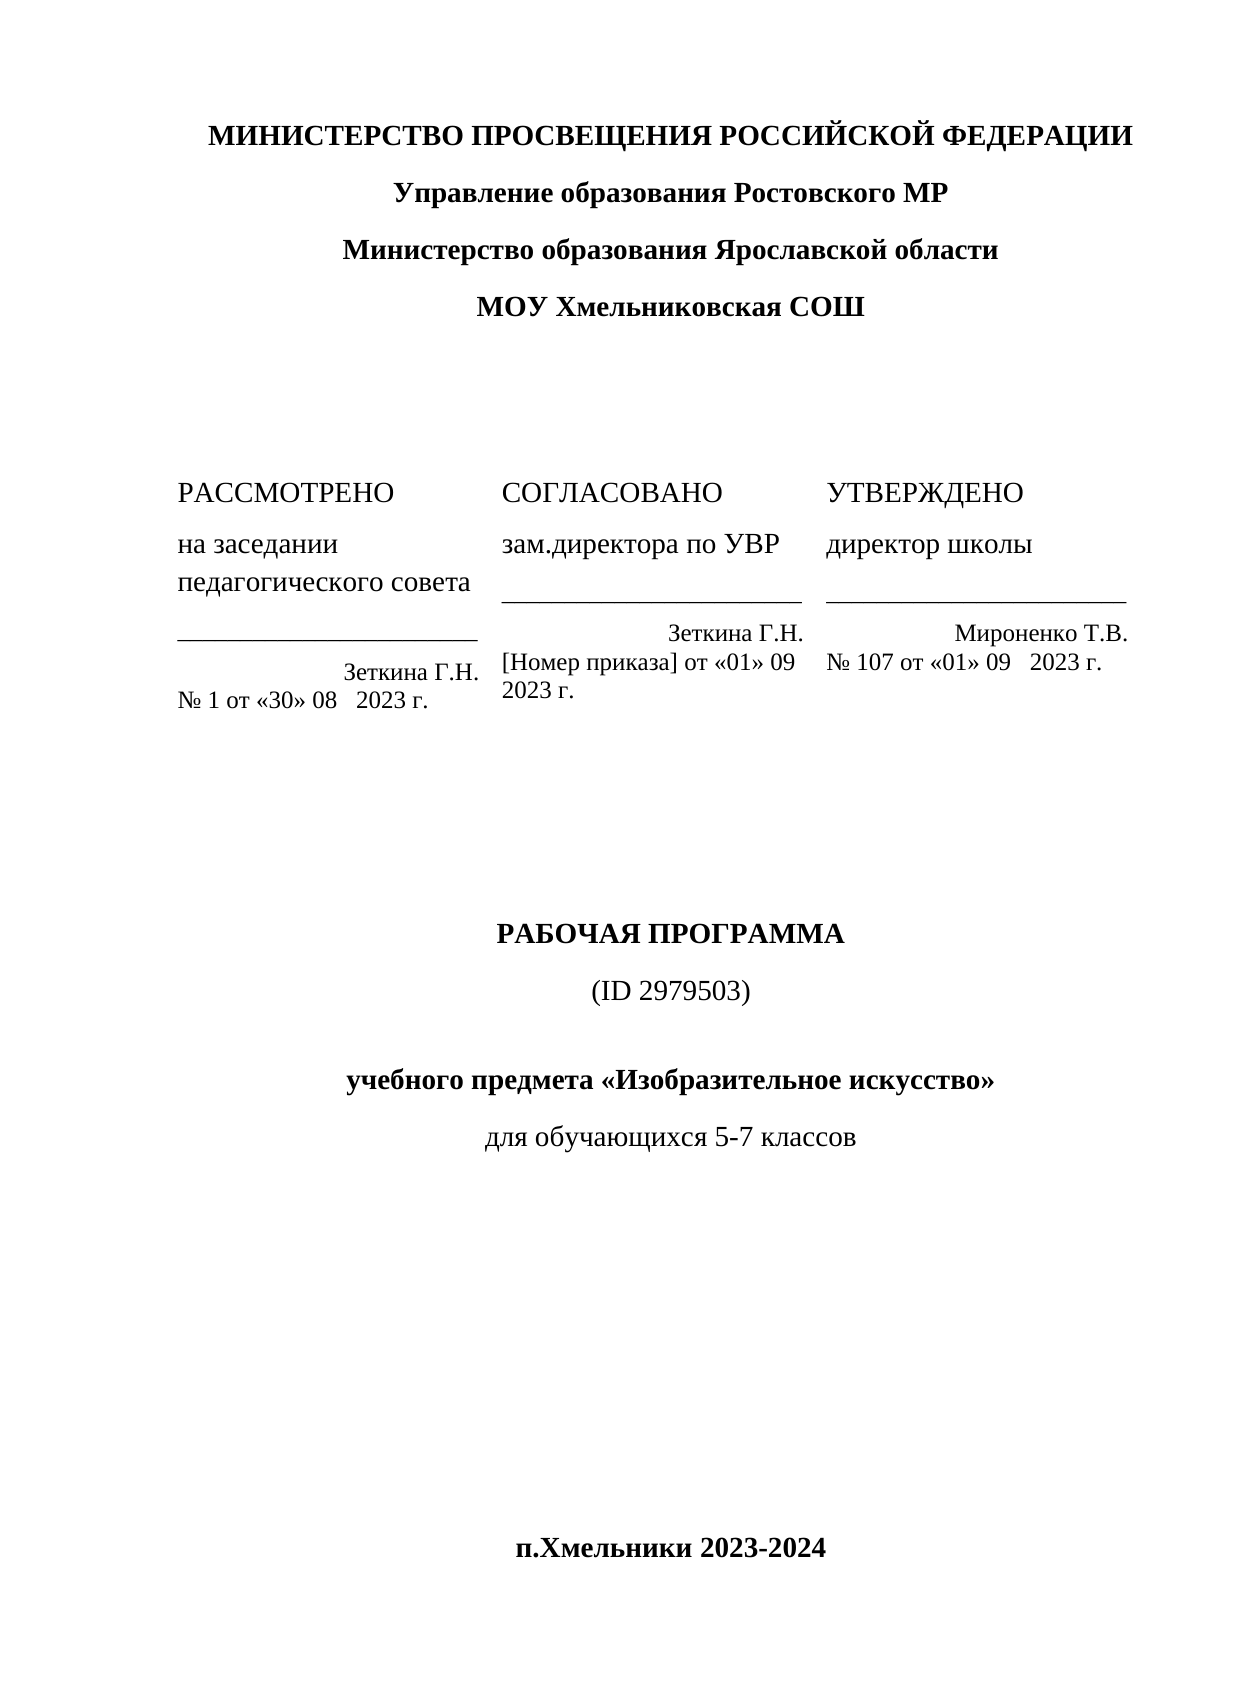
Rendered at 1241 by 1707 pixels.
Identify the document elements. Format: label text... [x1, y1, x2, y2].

text Управление образования Ростовского МР [190, 175, 1152, 209]
text для обучающихся 5-7 классов [190, 1119, 1152, 1153]
text РАБОЧАЯ ПРОГРАММА [190, 916, 1152, 950]
table_header СОГЛАСОВАНО зам.директора по УВР ________________________ Зеткина Г.Н. [Номер приказа] от «01» 09 2023 г. [490, 475, 815, 755]
text учебного предмета «Изобразительное искусство» [190, 1062, 1152, 1096]
table_header УТВЕРЖДЕНО директор школы ________________________ Мироненко Т.В. № 107 от «01» 09 2023 г. [815, 475, 1139, 755]
text МОУ Хмельниковская СОШ [190, 289, 1152, 323]
text МИНИСТЕРСТВО ПРОСВЕЩЕНИЯ РОССИЙСКОЙ ФЕДЕРАЦИИ [190, 118, 1152, 152]
text п.Хмельники 2023-2024 [190, 1531, 1152, 1564]
text Министерство образования Ярославской области [190, 232, 1152, 266]
table_header РАССМОТРЕНО на заседании педагогического совета ________________________ Зеткина Г.Н. № 1 от «30» 08 2023 г. [166, 475, 490, 755]
text (ID 2979503) [190, 973, 1152, 1007]
